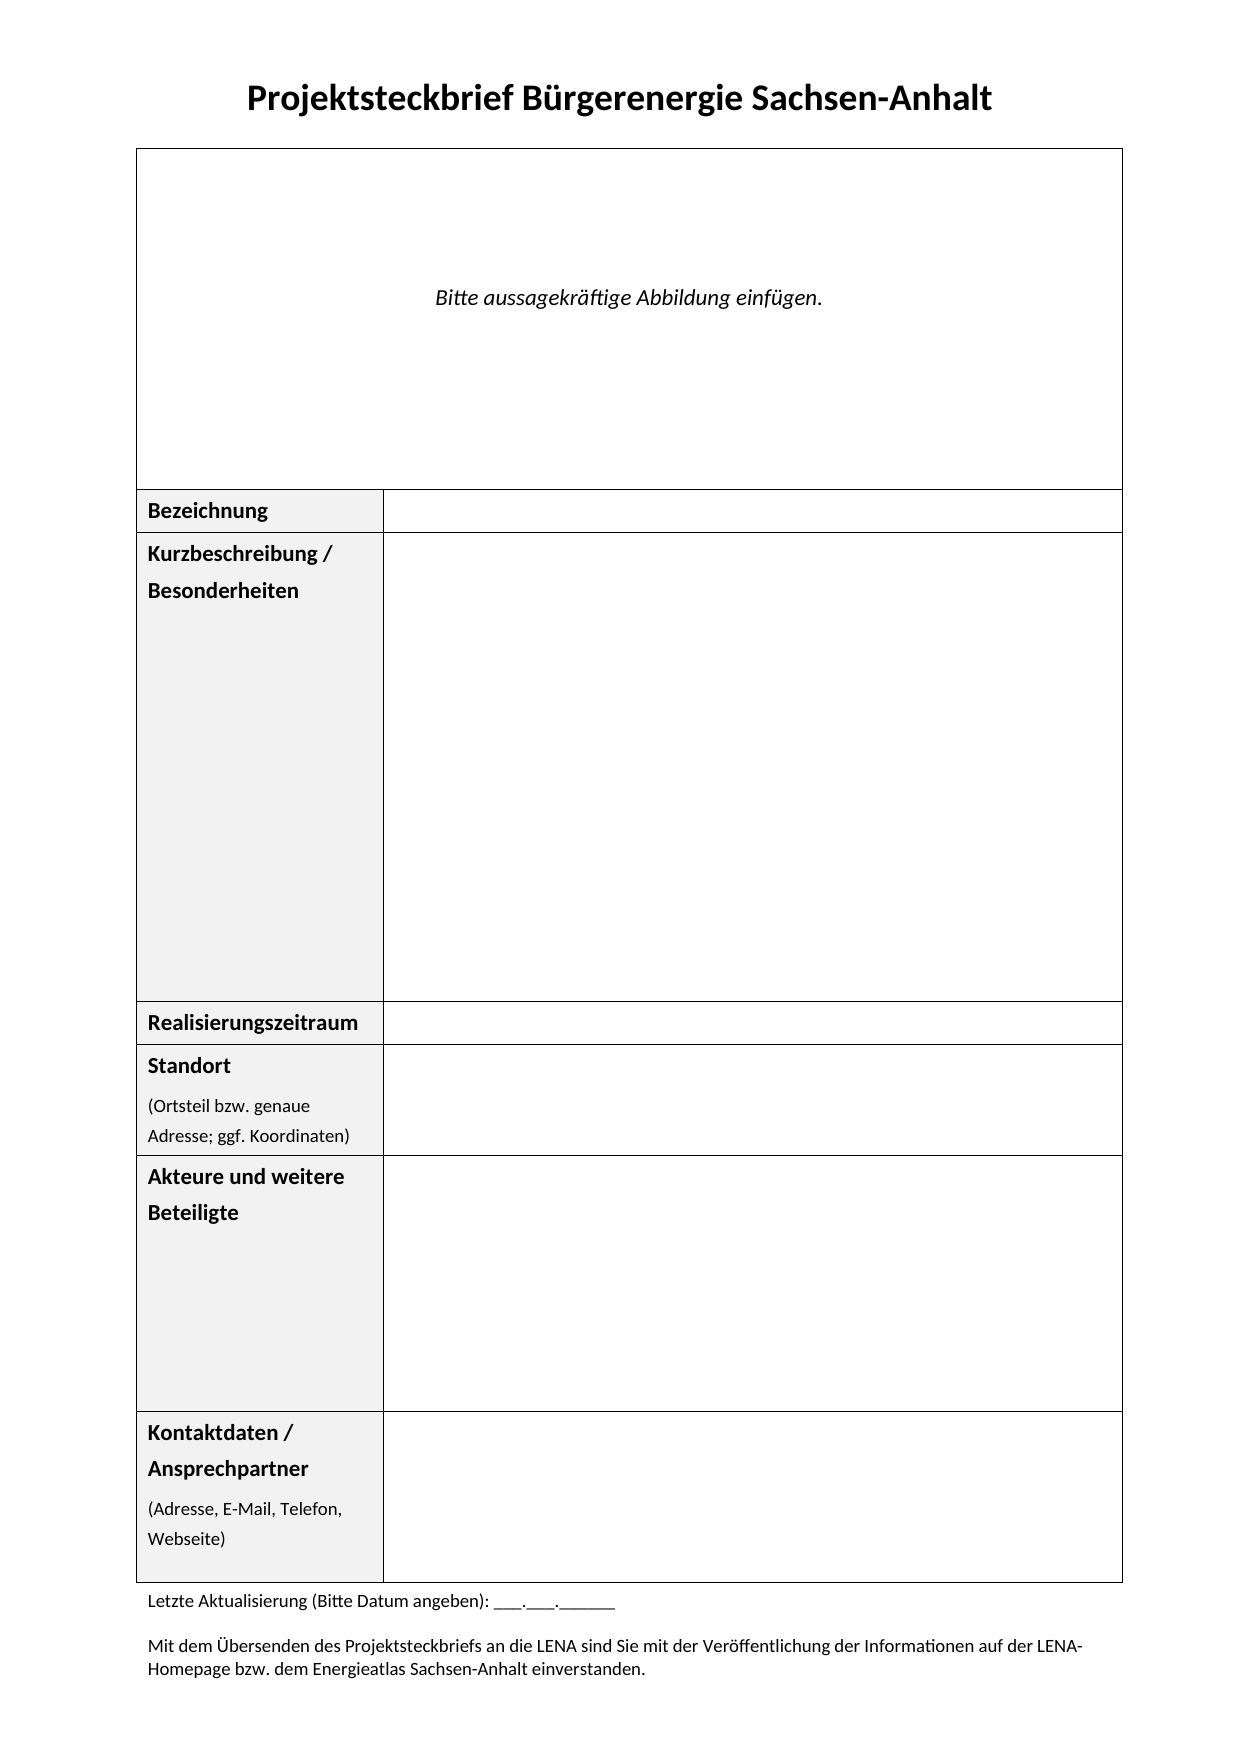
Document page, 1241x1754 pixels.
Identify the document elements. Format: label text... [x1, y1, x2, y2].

text Letzte Aktualisierung (Bitte Datum angeben): ___.___.______ [148, 1589, 1093, 1612]
table_cell Bezeichnung [137, 490, 383, 532]
table_cell Akteure und weitere Beteiligte [137, 1156, 383, 1411]
table_cell [384, 533, 1122, 1001]
table_cell Kurzbeschreibung / Besonderheiten [137, 533, 383, 1001]
table_cell [384, 490, 1122, 532]
table_cell [384, 1412, 1122, 1582]
table_cell [384, 1156, 1122, 1411]
table_cell [384, 1045, 1122, 1155]
table_cell Kontaktdaten / Ansprechpartner (Adresse, E-Mail, Telefon, Webseite) [137, 1412, 383, 1582]
table_cell Realisierungszeitraum [137, 1002, 383, 1044]
table_cell [384, 1002, 1122, 1044]
table_cell Standort (Ortsteil bzw. genaue Adresse; ggf. Koordinaten) [137, 1045, 383, 1155]
table_header Bitte aussagekräftige Abbildung einfügen. [137, 149, 1122, 489]
